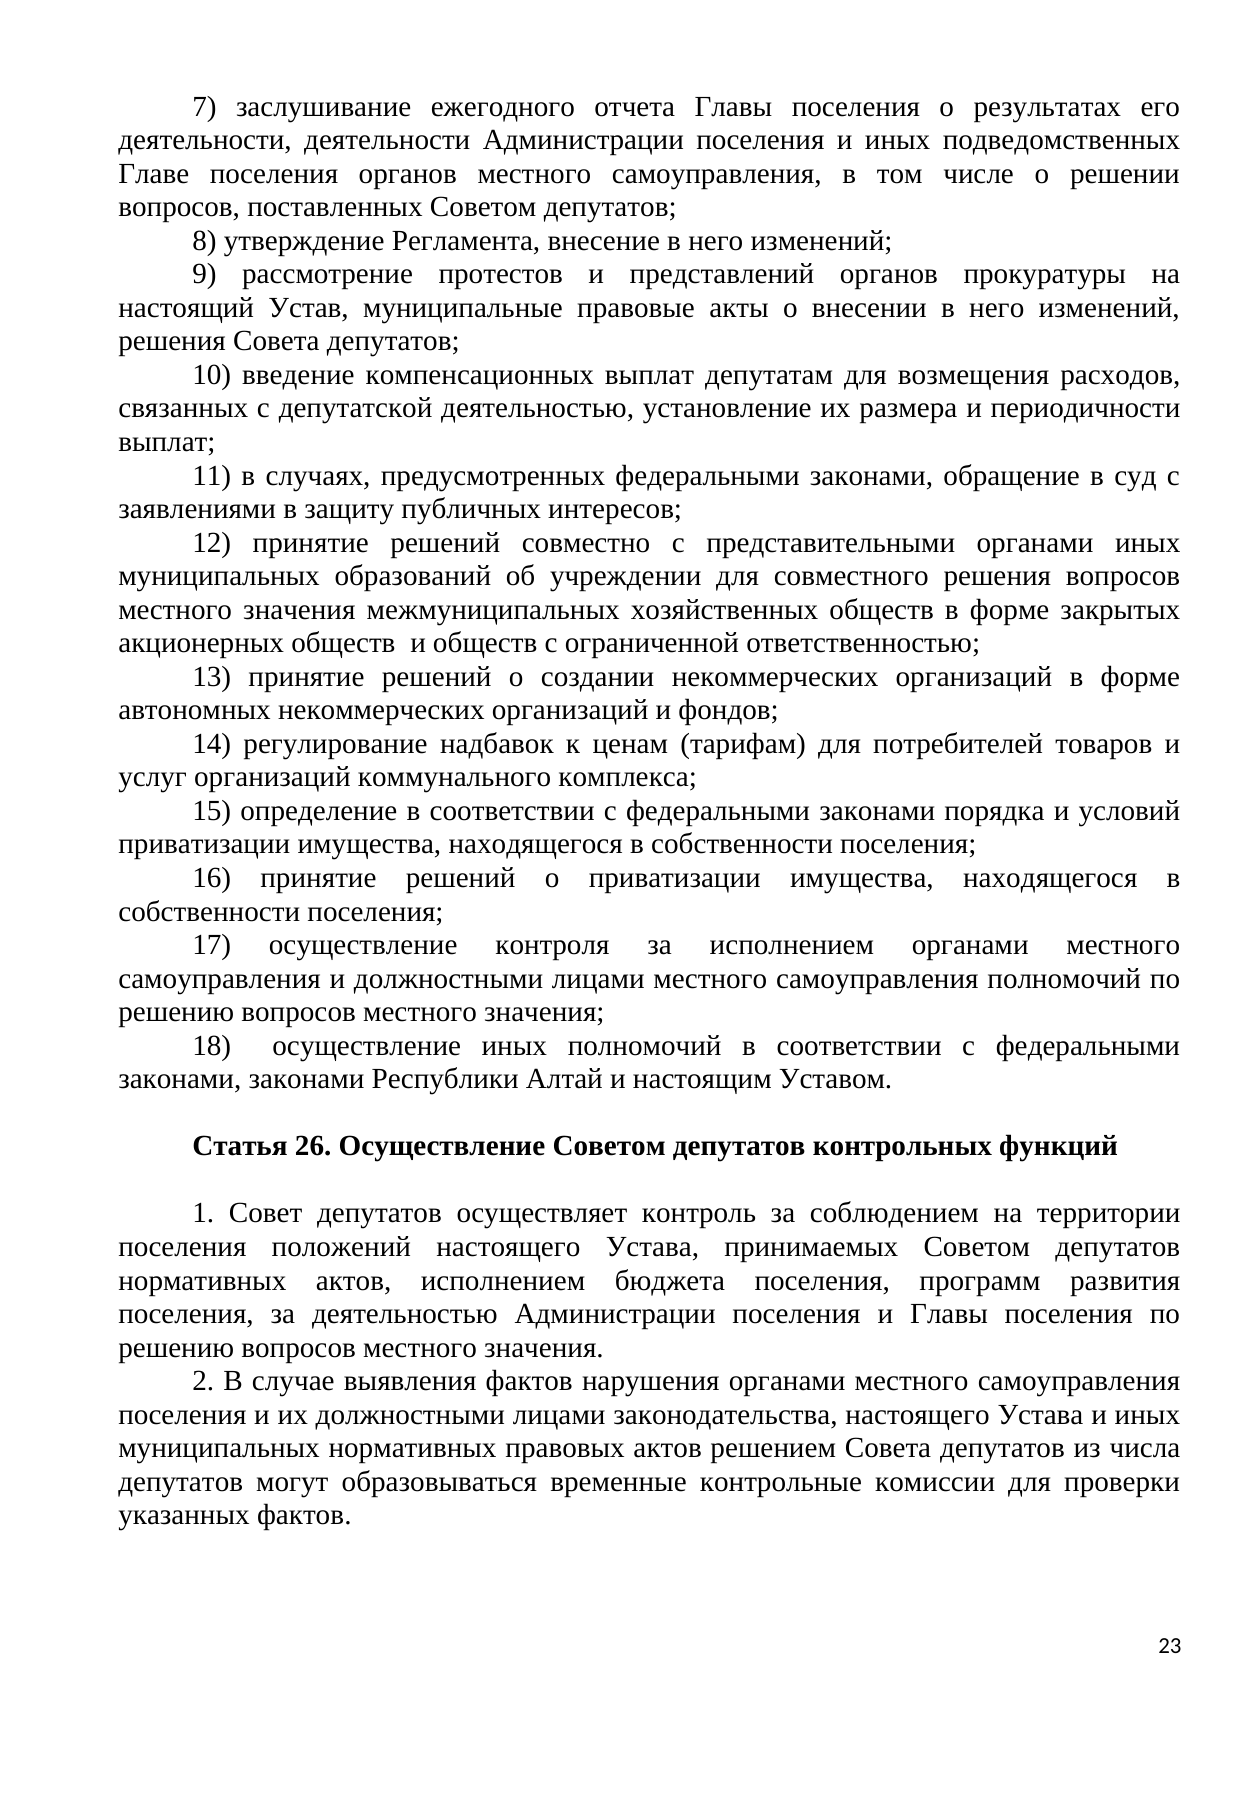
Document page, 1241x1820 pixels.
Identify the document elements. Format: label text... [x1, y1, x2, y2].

text 11) в случаях, предусмотренных федеральными законами, обращение в суд с заявлениями в защиту публичных интересов; [118, 458, 1181, 525]
text 2. В случае выявления фактов нарушения органами местного самоуправления поселения и их должностными лицами законодательства, настоящего Устава и иных муниципальных нормативных правовых актов решением Совета депутатов из числа депутатов могут образовываться временные контрольные комиссии для проверки указанных фактов. [118, 1363, 1181, 1531]
text 9) рассмотрение протестов и представлений органов прокуратуры на настоящий Устав, муниципальные правовые акты о внесении в него изменений, решения Совета депутатов; [118, 256, 1181, 357]
text 14) регулирование надбавок к ценам (тарифам) для потребителей товаров и услуг организаций коммунального комплекса; [118, 726, 1181, 793]
text Статья 26. Осуществление Советом депутатов контрольных функций [118, 1128, 1181, 1162]
text 13) принятие решений о создании некоммерческих организаций в форме автономных некоммерческих организаций и фондов; [118, 659, 1181, 726]
text 1. Совет депутатов осуществляет контроль за соблюдением на территории поселения положений настоящего Устава, принимаемых Советом депутатов нормативных актов, исполнением бюджета поселения, программ развития поселения, за деятельностью Администрации поселения и Главы поселения по решению вопросов местного значения. [118, 1196, 1181, 1363]
text 8) утверждение Регламента, внесение в него изменений; [118, 223, 1181, 256]
text 10) введение компенсационных выплат депутатам для возмещения расходов, связанных с депутатской деятельностью, установление их размера и периодичности выплат; [118, 357, 1181, 458]
text 18) осуществление иных полномочий в соответствии с федеральными законами, законами Республики Алтай и настоящим Уставом. [118, 1028, 1181, 1095]
text 17) осуществление контроля за исполнением органами местного самоуправления и должностными лицами местного самоуправления полномочий по решению вопросов местного значения; [118, 927, 1181, 1028]
text 12) принятие решений совместно с представительными органами иных муниципальных образований об учреждении для совместного решения вопросов местного значения межмуниципальных хозяйственных обществ в форме закрытых акционерных обществ и обществ с ограниченной ответственностью; [118, 525, 1181, 659]
text 15) определение в соответствии с федеральными законами порядка и условий приватизации имущества, находящегося в собственности поселения; [118, 793, 1181, 860]
text 16) принятие решений о приватизации имущества, находящегося в собственности поселения; [118, 860, 1181, 927]
text 7) заслушивание ежегодного отчета Главы поселения о результатах его деятельности, деятельности Администрации поселения и иных подведомственных Главе поселения органов местного самоуправления, в том числе о решении вопросов, поставленных Советом депутатов; [118, 89, 1181, 223]
